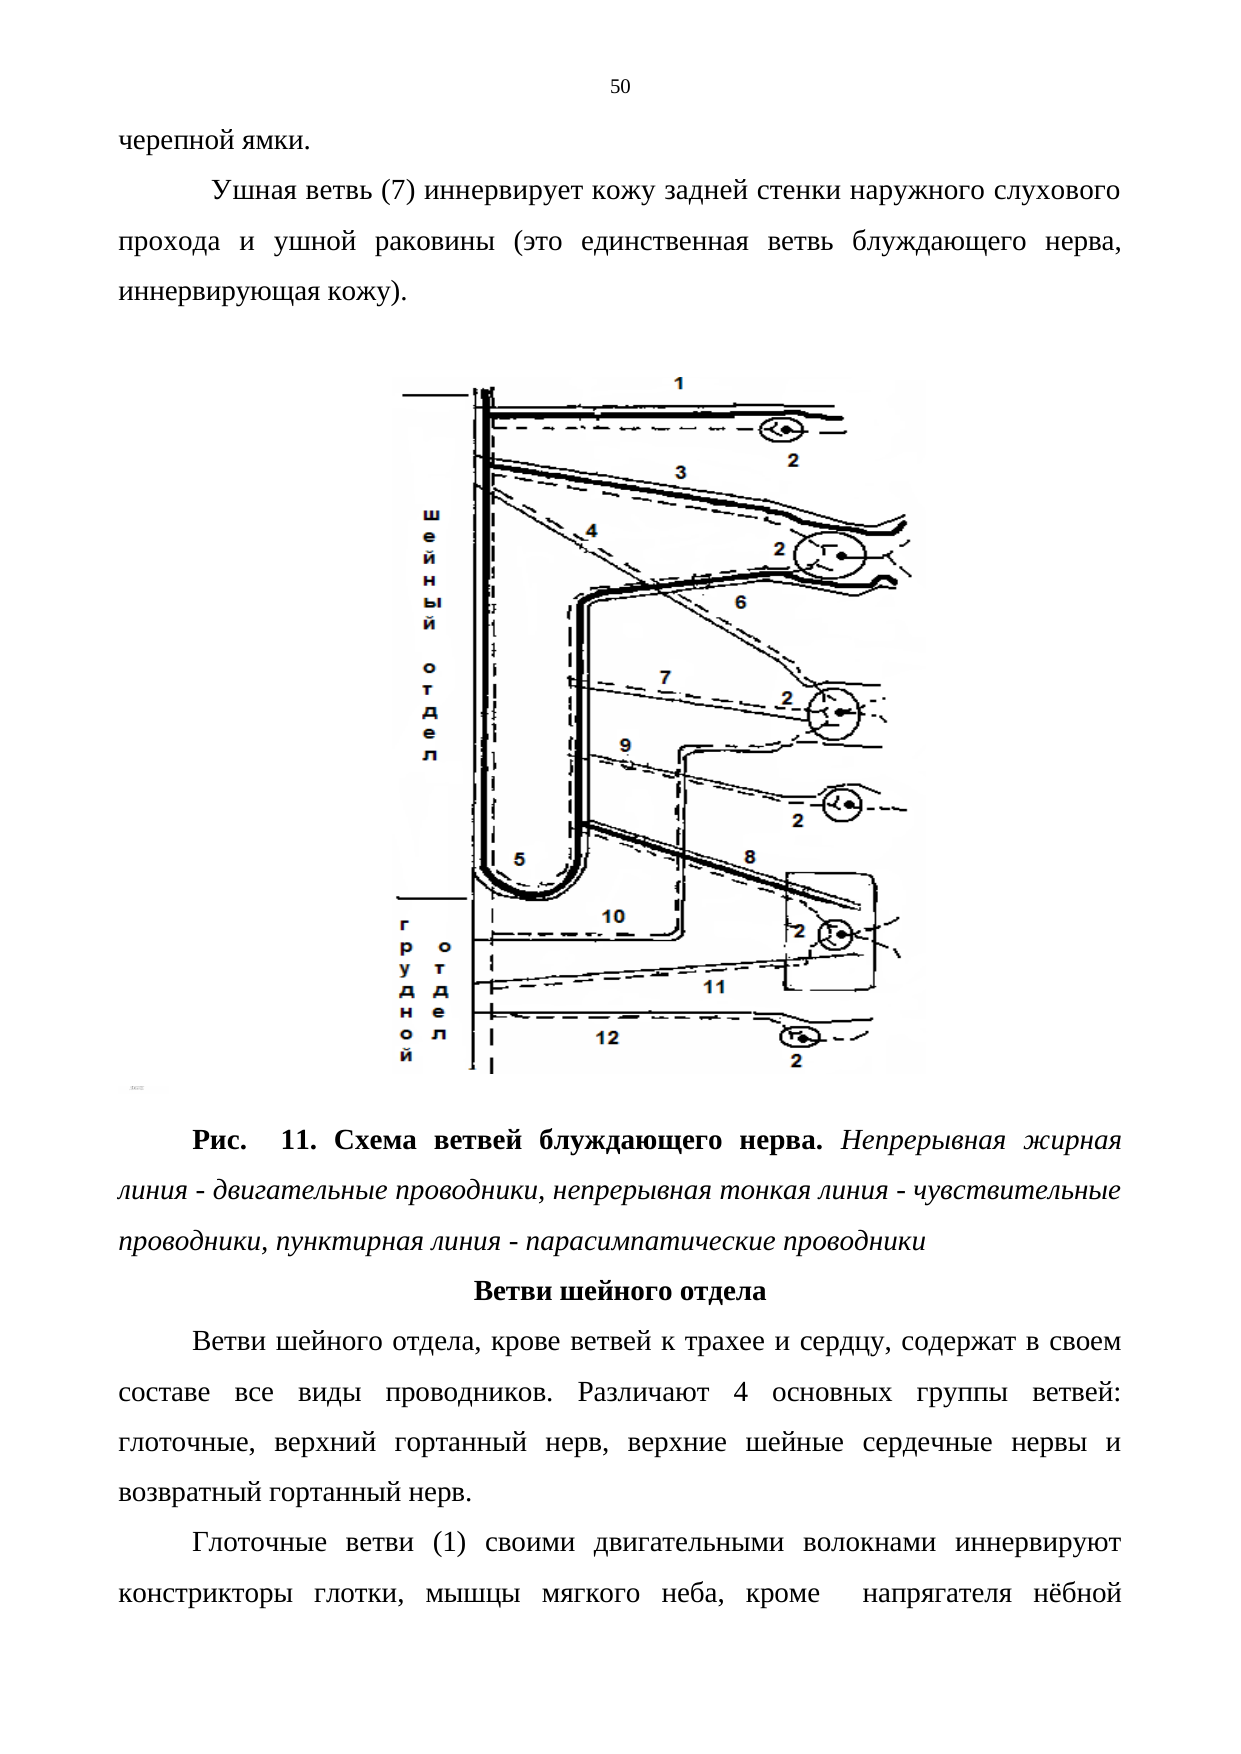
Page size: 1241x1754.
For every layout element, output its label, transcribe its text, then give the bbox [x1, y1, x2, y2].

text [118, 122, 1122, 156]
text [118, 1524, 1122, 1608]
picture [383, 377, 927, 1074]
text Ушная ветвь (7) иннервирует кожу задней стенки наружного слухового прохода и ушной раковины (это единственная ветвь блуждающего нерва, иннервирующая кожу). [118, 172, 1122, 306]
picture [118, 1086, 169, 1094]
text Рис. 11. Схема ветвей блуждающего нерва. Непрерывная жирная линия - двигательные проводники, непрерывная тонкая линия - чувствительные проводники, пунктирная линия - парасимпатические проводники [118, 1122, 1122, 1256]
text Ветви шейного отдела, крове ветвей к трахее и сердцу, содержат в своем составе все виды проводников. Различают 4 основных группы ветвей: глоточные, верхний гортанный нерв, верхние шейные сердечные нервы и возвратный гортанный нерв. [118, 1323, 1122, 1508]
text Ветви шейного отдела [118, 1273, 1122, 1307]
